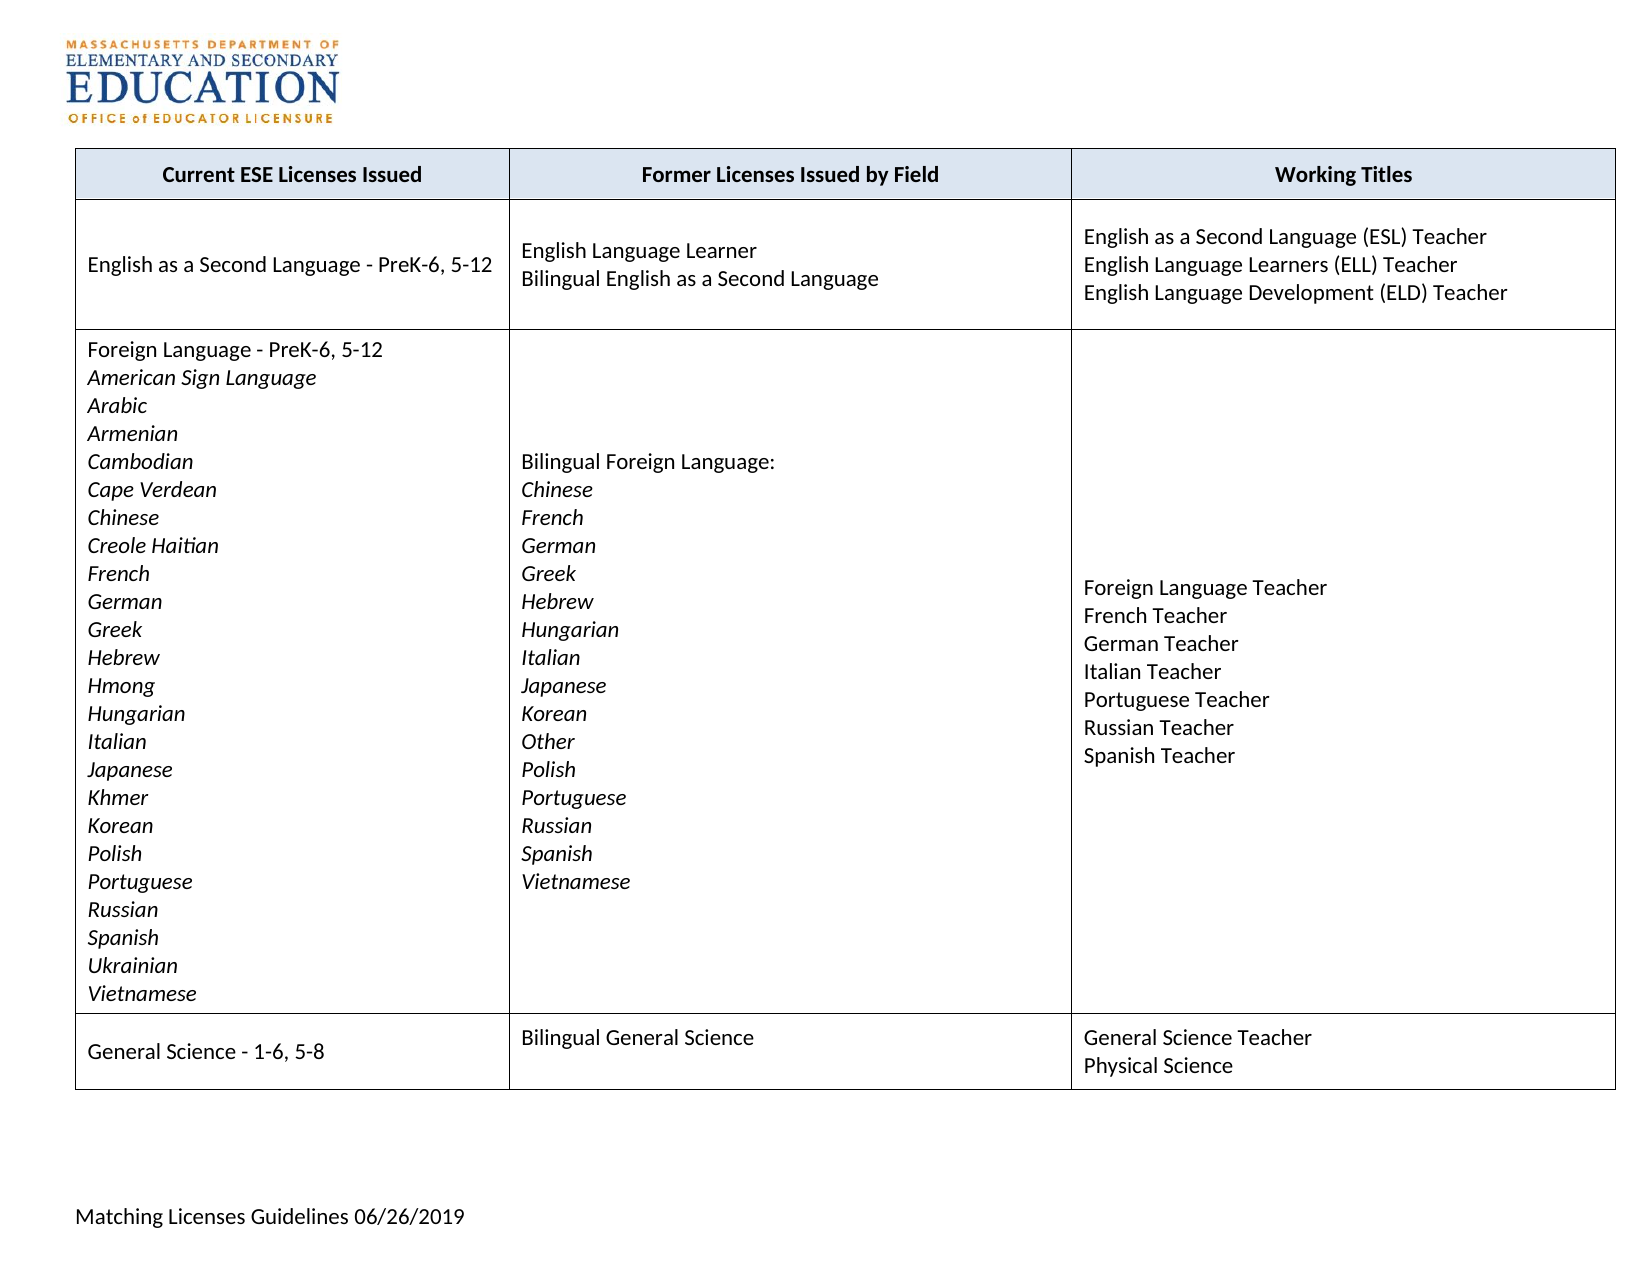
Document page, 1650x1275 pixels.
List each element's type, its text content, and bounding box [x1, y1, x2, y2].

table_cell Bilingual Foreign Language: Chinese French German Greek Hebrew Hungarian Italian Japanese Korean Other Polish Portuguese Russian Spanish Vietnamese [510, 330, 1071, 1013]
table_cell English as a Second Language - PreK-6, 5-12 [76, 200, 509, 329]
table_cell Foreign Language Teacher French Teacher German Teacher Italian Teacher Portuguese Teacher Russian Teacher Spanish Teacher [1072, 330, 1615, 1013]
table_cell English Language Learner Bilingual English as a Second Language [510, 200, 1071, 329]
table_header Former Licenses Issued by Field [510, 149, 1071, 198]
table_cell Foreign Language - PreK-6, 5-12 American Sign Language Arabic Armenian Cambodian Cape Verdean Chinese Creole Haitian French German Greek Hebrew Hmong Hungarian Italian Japanese Khmer Korean Polish Portuguese Russian Spanish Ukrainian Vietnamese [76, 330, 509, 1013]
table_header Current ESE Licenses Issued [76, 149, 509, 198]
table_cell General Science - 1-6, 5-8 [76, 1014, 509, 1089]
table_cell Bilingual General Science [510, 1014, 1071, 1089]
table_cell English as a Second Language (ESL) Teacher English Language Learners (ELL) Teacher English Language Development (ELD) Teacher [1072, 200, 1615, 329]
table_header Working Titles [1072, 149, 1615, 198]
table_cell General Science Teacher Physical Science [1072, 1014, 1615, 1089]
picture [59, 33, 343, 129]
